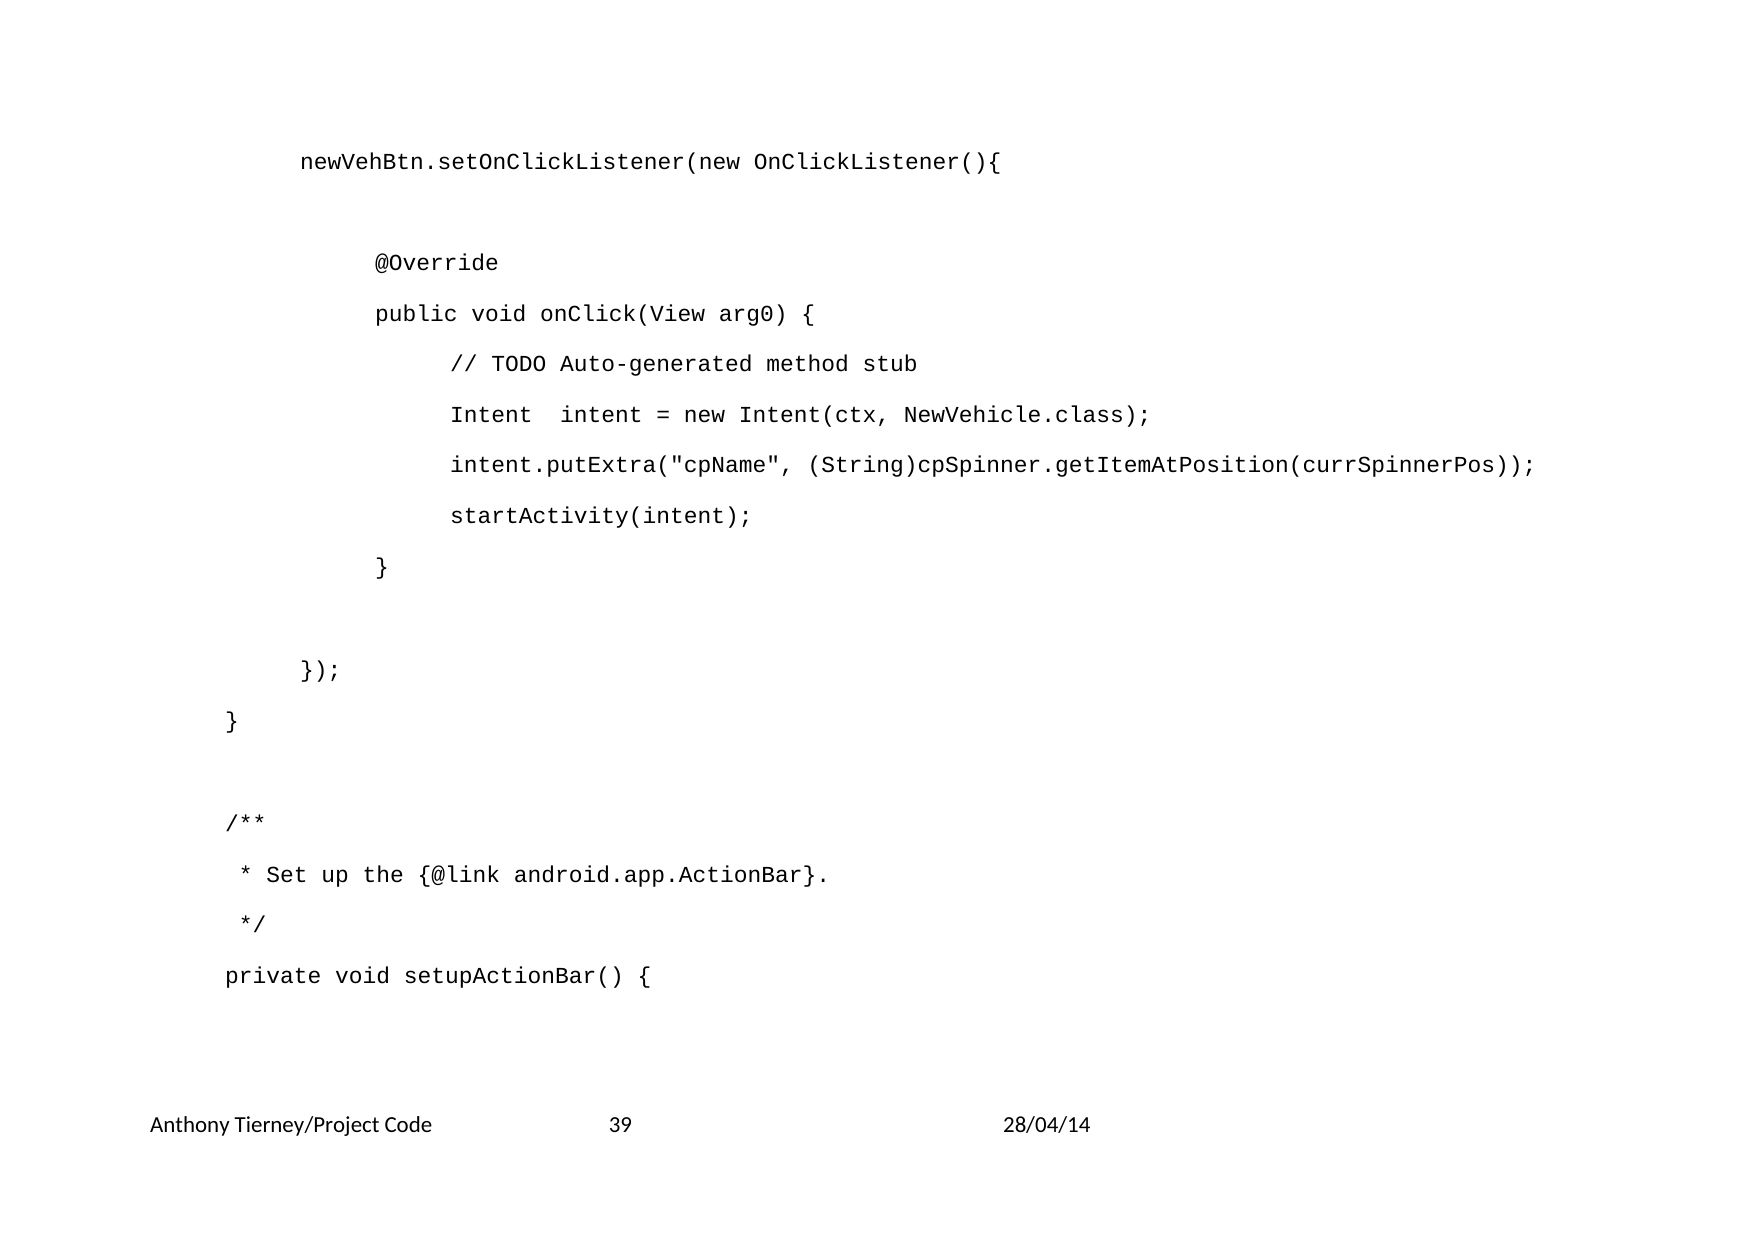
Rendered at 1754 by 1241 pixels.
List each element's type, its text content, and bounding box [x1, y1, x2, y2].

text // TODO Auto-generated method stub [150, 352, 1604, 378]
text /** [150, 812, 1604, 838]
text startActivity(intent); [150, 504, 1604, 530]
text @Override [150, 251, 1604, 277]
text Intent intent = new Intent(ctx, NewVehicle.class); [150, 403, 1604, 429]
text newVehBtn.setOnClickListener(new OnClickListener(){ [150, 150, 1604, 176]
text * Set up the {@link android.app.ActionBar}. [150, 863, 1604, 889]
text intent.putExtra("cpName", (String)cpSpinner.getItemAtPosition(currSpinnerPos)); [150, 454, 1604, 480]
text private void setupActionBar() { [150, 964, 1604, 990]
text } [150, 709, 1604, 735]
text }); [150, 658, 1604, 684]
text } [150, 555, 1604, 581]
text public void onClick(View arg0) { [150, 302, 1604, 328]
text */ [150, 913, 1604, 939]
